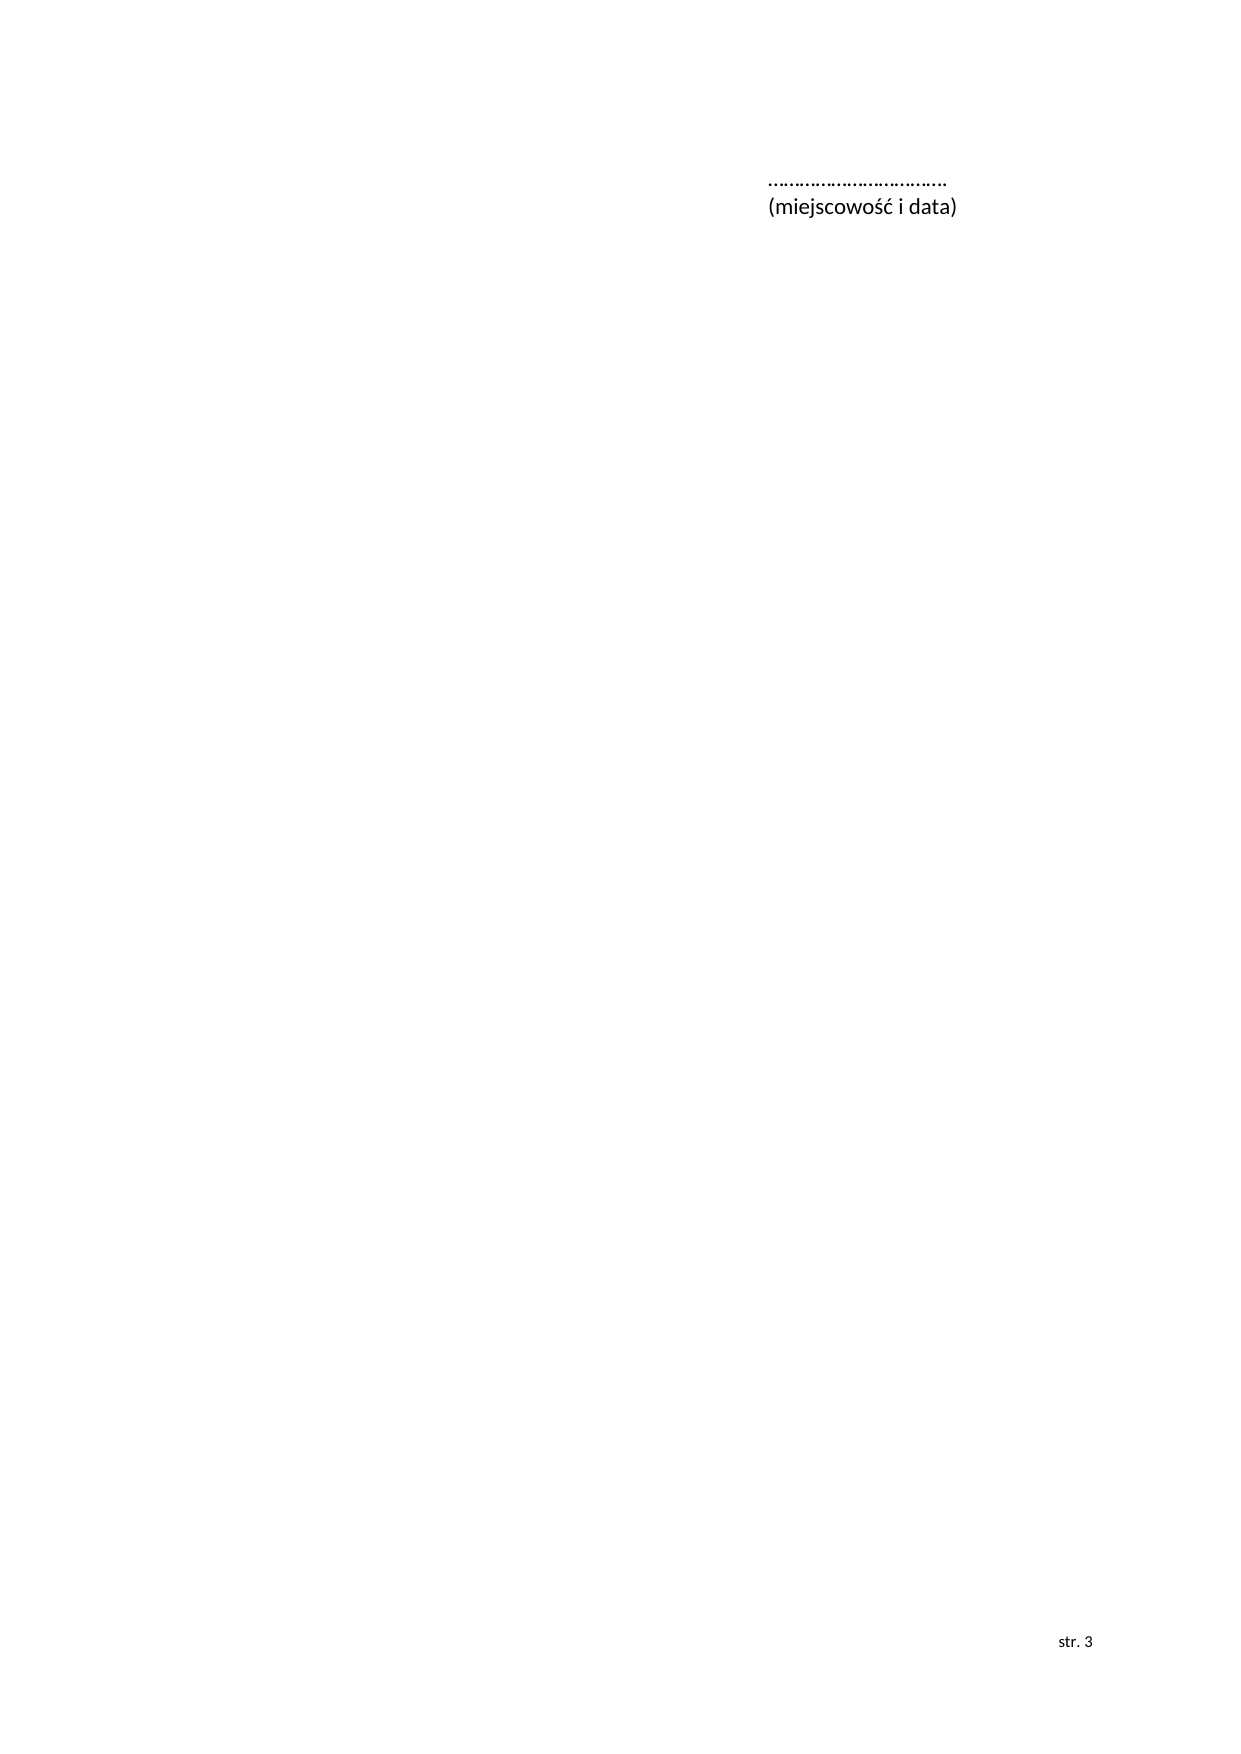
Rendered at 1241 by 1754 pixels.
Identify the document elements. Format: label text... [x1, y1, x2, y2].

text ……………………………. [148, 164, 1092, 192]
text (miejscowość i data) [148, 192, 1092, 220]
